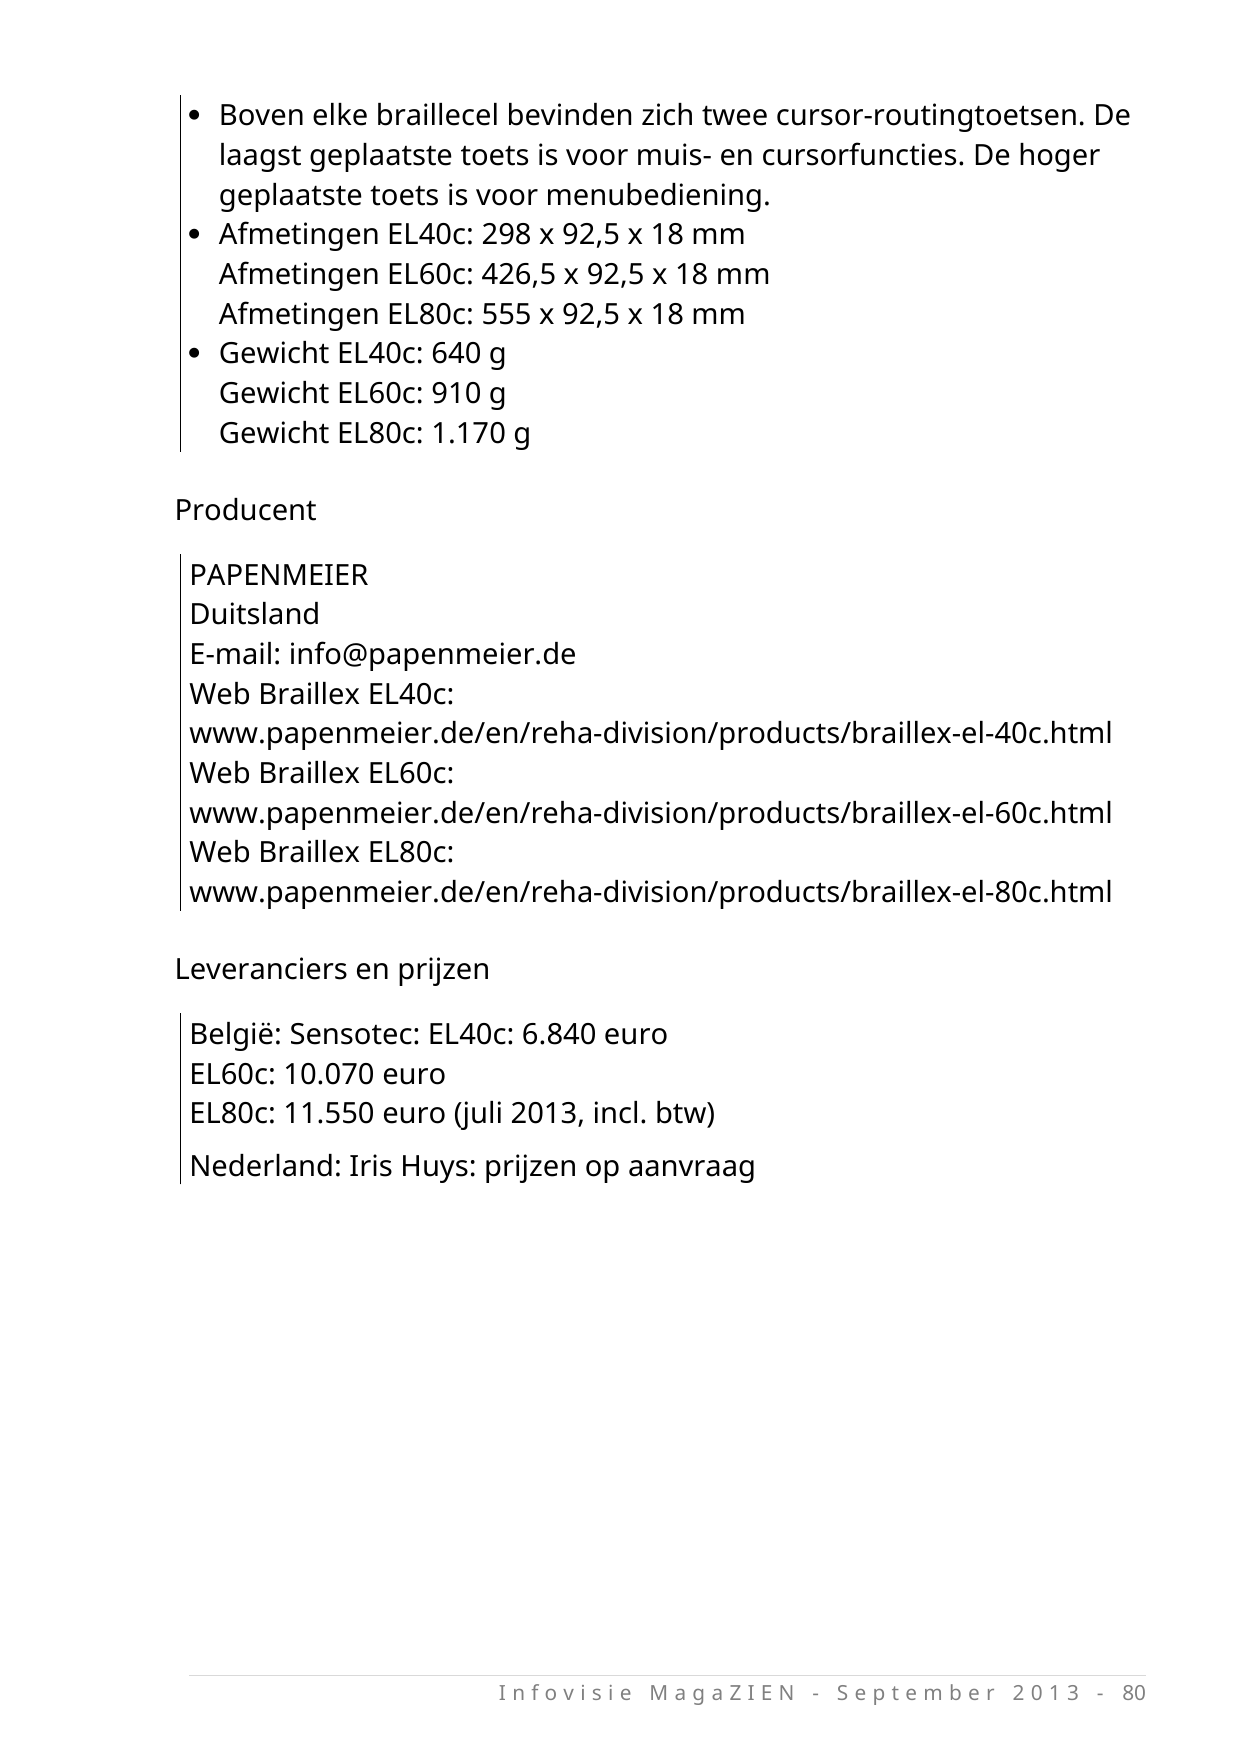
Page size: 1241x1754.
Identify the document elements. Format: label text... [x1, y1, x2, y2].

text Nederland: Iris Huys: prijzen op aanvraag [181, 1145, 1146, 1184]
text België: Sensotec: EL40c: 6.840 euro EL60c: 10.070 euro EL80c: 11.550 euro (juli 2013, incl. btw) [181, 1013, 1146, 1132]
text PAPENMEIER Duitsland E-mail: info@papenmeier.de Web Braillex EL40c: www.papenmeier.de/en/reha-division/products/braillex-el-40c.html Web Braillex EL60c: www.papenmeier.de/en/reha-division/products/braillex-el-60c.html Web Braillex EL80c: www.papenmeier.de/en/reha-division/products/braillex-el-80c.html [181, 554, 1146, 911]
text Boven elke braillecel bevinden zich twee cursor-routingtoetsen. De laagst geplaatste toets is voor muis- en cursorfuncties. De hoger geplaatste toets is voor menubediening. [189, 94, 1146, 213]
text Gewicht EL40c: 640 g Gewicht EL60c: 910 g Gewicht EL80c: 1.170 g [189, 333, 1146, 452]
text Leveranciers en prijzen [174, 948, 1146, 988]
text Producent [174, 489, 1146, 529]
text Afmetingen EL40c: 298 x 92,5 x 18 mm Afmetingen EL60c: 426,5 x 92,5 x 18 mm Afmetingen EL80c: 555 x 92,5 x 18 mm [189, 213, 1146, 333]
